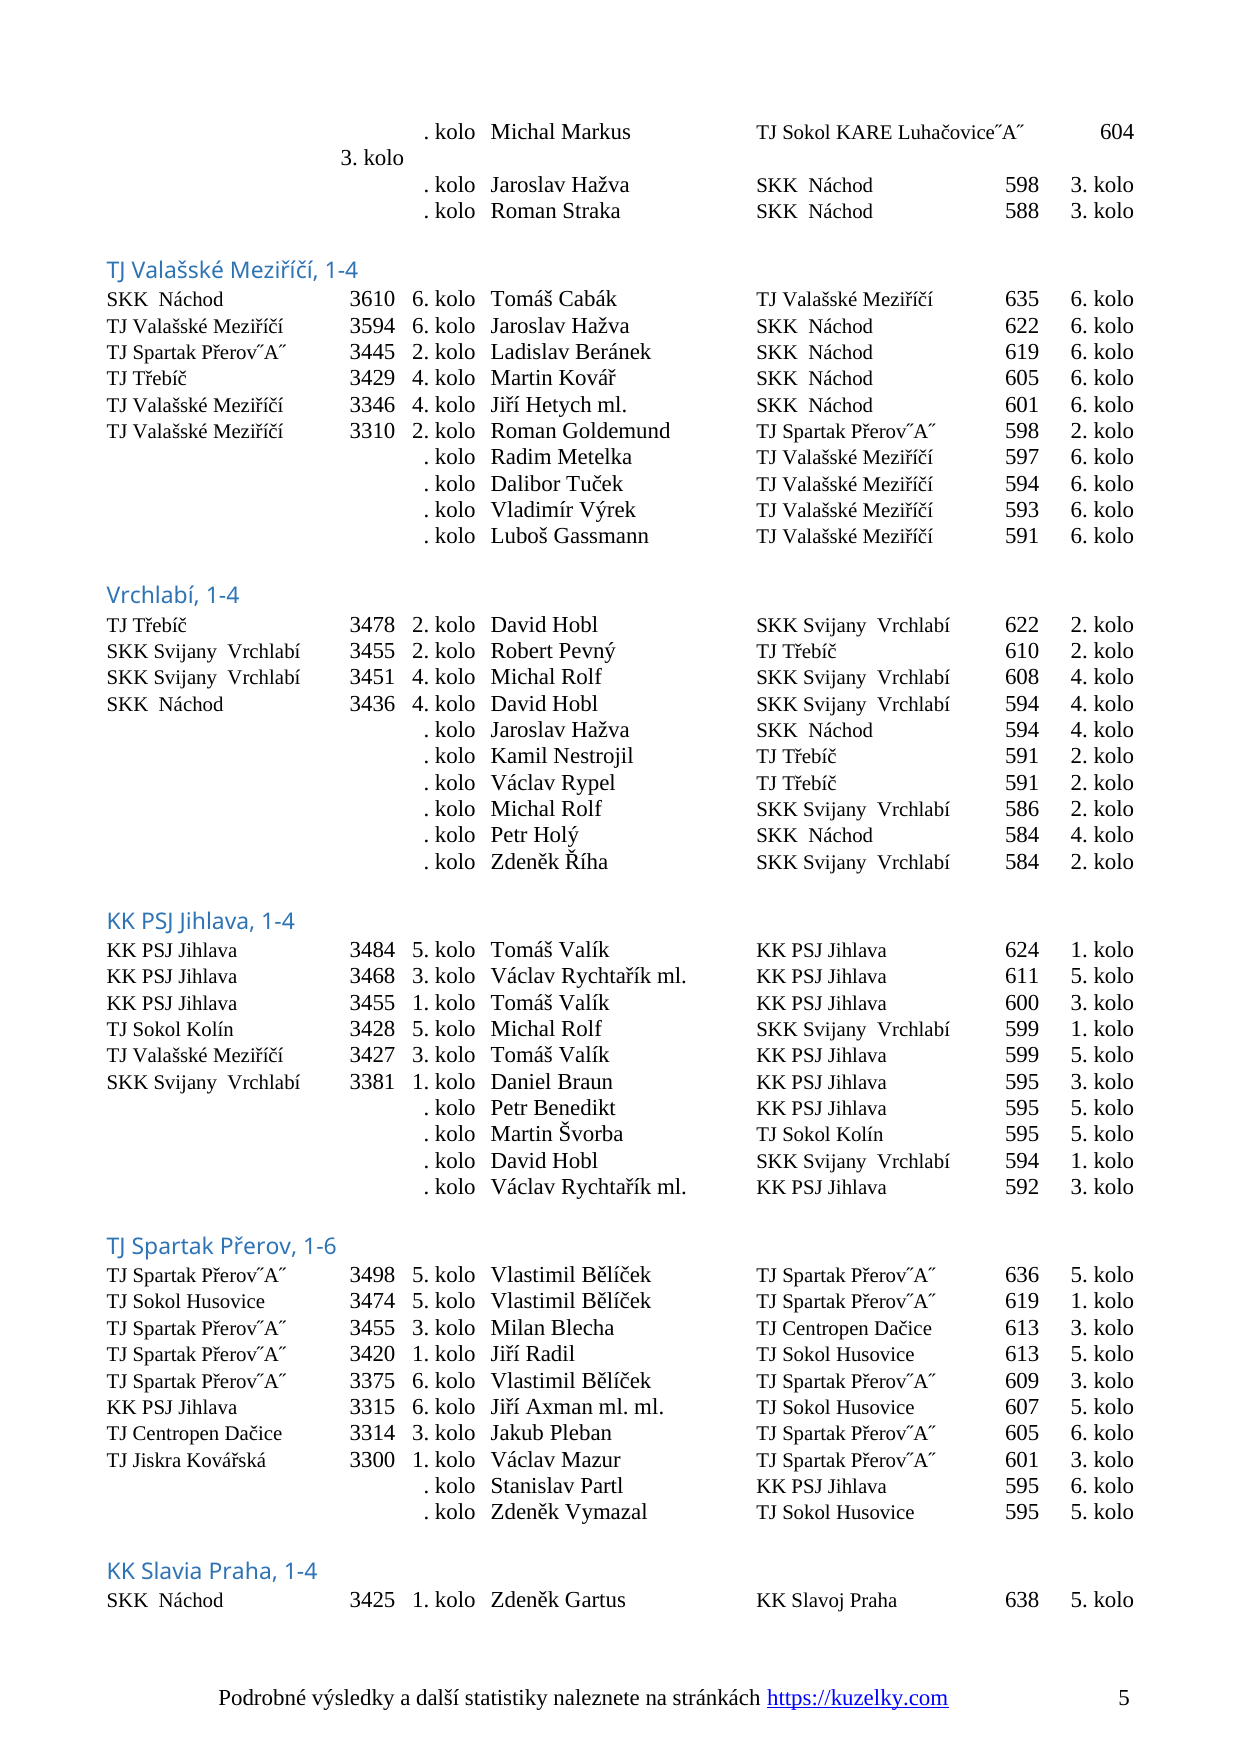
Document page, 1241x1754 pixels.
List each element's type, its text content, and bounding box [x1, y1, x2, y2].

text . kolo Václav Rypel TJ Třebíč 591 2. kolo [106, 769, 1134, 795]
text TJ Valašské Meziříčí 3427 3. kolo Tomáš Valík KK PSJ Jihlava 599 5. kolo [106, 1041, 1134, 1068]
text TJ Třebíč 3429 4. kolo Martin Kovář SKK Náchod 605 6. kolo [106, 364, 1134, 391]
text . kolo Zdeněk Vymazal TJ Sokol Husovice 595 5. kolo [106, 1498, 1134, 1525]
text KK PSJ Jihlava 3455 1. kolo Tomáš Valík KK PSJ Jihlava 600 3. kolo [106, 989, 1134, 1015]
text . kolo Luboš Gassmann TJ Valašské Meziříčí 591 6. kolo [106, 522, 1134, 549]
text TJ Valašské Meziříčí 3594 6. kolo Jaroslav Hažva SKK Náchod 622 6. kolo [106, 312, 1134, 338]
text TJ Spartak Přerov˝A˝ 3375 6. kolo Vlastimil Bělíček TJ Spartak Přerov˝A˝ 609 3. kolo [106, 1367, 1134, 1393]
text TJ Sokol Kolín 3428 5. kolo Michal Rolf SKK Svijany Vrchlabí 599 1. kolo [106, 1015, 1134, 1041]
text . kolo Vladimír Výrek TJ Valašské Meziříčí 593 6. kolo [106, 496, 1134, 522]
text TJ Třebíč 3478 2. kolo David Hobl SKK Svijany Vrchlabí 622 2. kolo [106, 611, 1134, 637]
subtitle TJ Spartak Přerov, 1-6 [106, 1230, 1134, 1261]
text TJ Sokol Husovice 3474 5. kolo Vlastimil Bělíček TJ Spartak Přerov˝A˝ 619 1. kolo [106, 1288, 1134, 1314]
text SKK Náchod 3425 1. kolo Zdeněk Gartus KK Slavoj Praha 638 5. kolo [106, 1587, 1134, 1613]
text KK PSJ Jihlava 3468 3. kolo Václav Rychtařík ml. KK PSJ Jihlava 611 5. kolo [106, 962, 1134, 989]
text . kolo Stanislav Partl KK PSJ Jihlava 595 6. kolo [106, 1472, 1134, 1498]
text TJ Jiskra Kovářská 3300 1. kolo Václav Mazur TJ Spartak Přerov˝A˝ 601 3. kolo [106, 1446, 1134, 1472]
text . kolo David Hobl SKK Svijany Vrchlabí 594 1. kolo [106, 1147, 1134, 1173]
text TJ Spartak Přerov˝A˝ 3445 2. kolo Ladislav Beránek SKK Náchod 619 6. kolo [106, 338, 1134, 364]
text TJ Valašské Meziříčí 3346 4. kolo Jiří Hetych ml. SKK Náchod 601 6. kolo [106, 391, 1134, 417]
text . kolo Petr Holý SKK Náchod 584 4. kolo [106, 821, 1134, 848]
text TJ Valašské Meziříčí 3310 2. kolo Roman Goldemund TJ Spartak Přerov˝A˝ 598 2. kolo [106, 417, 1134, 443]
text KK PSJ Jihlava 3315 6. kolo Jiří Axman ml. ml. TJ Sokol Husovice 607 5. kolo [106, 1393, 1134, 1419]
text . kolo Kamil Nestrojil TJ Třebíč 591 2. kolo [106, 742, 1134, 769]
text . kolo Martin Švorba TJ Sokol Kolín 595 5. kolo [106, 1120, 1134, 1147]
text TJ Spartak Přerov˝A˝ 3420 1. kolo Jiří Radil TJ Sokol Husovice 613 5. kolo [106, 1340, 1134, 1367]
text SKK Náchod 3610 6. kolo Tomáš Cabák TJ Valašské Meziříčí 635 6. kolo [106, 285, 1134, 312]
text . kolo Michal Markus TJ Sokol KARE Luhačovice˝A˝ 604 3. kolo [106, 118, 1134, 171]
text . kolo Dalibor Tuček TJ Valašské Meziříčí 594 6. kolo [106, 470, 1134, 496]
subtitle KK PSJ Jihlava, 1-4 [106, 905, 1134, 936]
text SKK Svijany Vrchlabí 3381 1. kolo Daniel Braun KK PSJ Jihlava 595 3. kolo [106, 1068, 1134, 1094]
text . kolo Michal Rolf SKK Svijany Vrchlabí 586 2. kolo [106, 795, 1134, 821]
subtitle TJ Valašské Meziříčí, 1-4 [106, 254, 1134, 285]
text . kolo Václav Rychtařík ml. KK PSJ Jihlava 592 3. kolo [106, 1173, 1134, 1199]
text TJ Centropen Dačice 3314 3. kolo Jakub Pleban TJ Spartak Přerov˝A˝ 605 6. kolo [106, 1419, 1134, 1446]
text TJ Spartak Přerov˝A˝ 3455 3. kolo Milan Blecha TJ Centropen Dačice 613 3. kolo [106, 1314, 1134, 1340]
text . kolo Roman Straka SKK Náchod 588 3. kolo [106, 197, 1134, 223]
subtitle Vrchlabí, 1-4 [106, 579, 1134, 611]
subtitle KK Slavia Praha, 1-4 [106, 1555, 1134, 1587]
text . kolo Jaroslav Hažva SKK Náchod 594 4. kolo [106, 716, 1134, 742]
text . kolo Jaroslav Hažva SKK Náchod 598 3. kolo [106, 171, 1134, 197]
text . kolo Petr Benedikt KK PSJ Jihlava 595 5. kolo [106, 1094, 1134, 1120]
text SKK Svijany Vrchlabí 3451 4. kolo Michal Rolf SKK Svijany Vrchlabí 608 4. kolo [106, 663, 1134, 690]
text SKK Náchod 3436 4. kolo David Hobl SKK Svijany Vrchlabí 594 4. kolo [106, 690, 1134, 716]
text KK PSJ Jihlava 3484 5. kolo Tomáš Valík KK PSJ Jihlava 624 1. kolo [106, 936, 1134, 962]
text . kolo Zdeněk Říha SKK Svijany Vrchlabí 584 2. kolo [106, 848, 1134, 874]
text TJ Spartak Přerov˝A˝ 3498 5. kolo Vlastimil Bělíček TJ Spartak Přerov˝A˝ 636 5. kolo [106, 1261, 1134, 1288]
text SKK Svijany Vrchlabí 3455 2. kolo Robert Pevný TJ Třebíč 610 2. kolo [106, 637, 1134, 663]
text . kolo Radim Metelka TJ Valašské Meziříčí 597 6. kolo [106, 443, 1134, 470]
